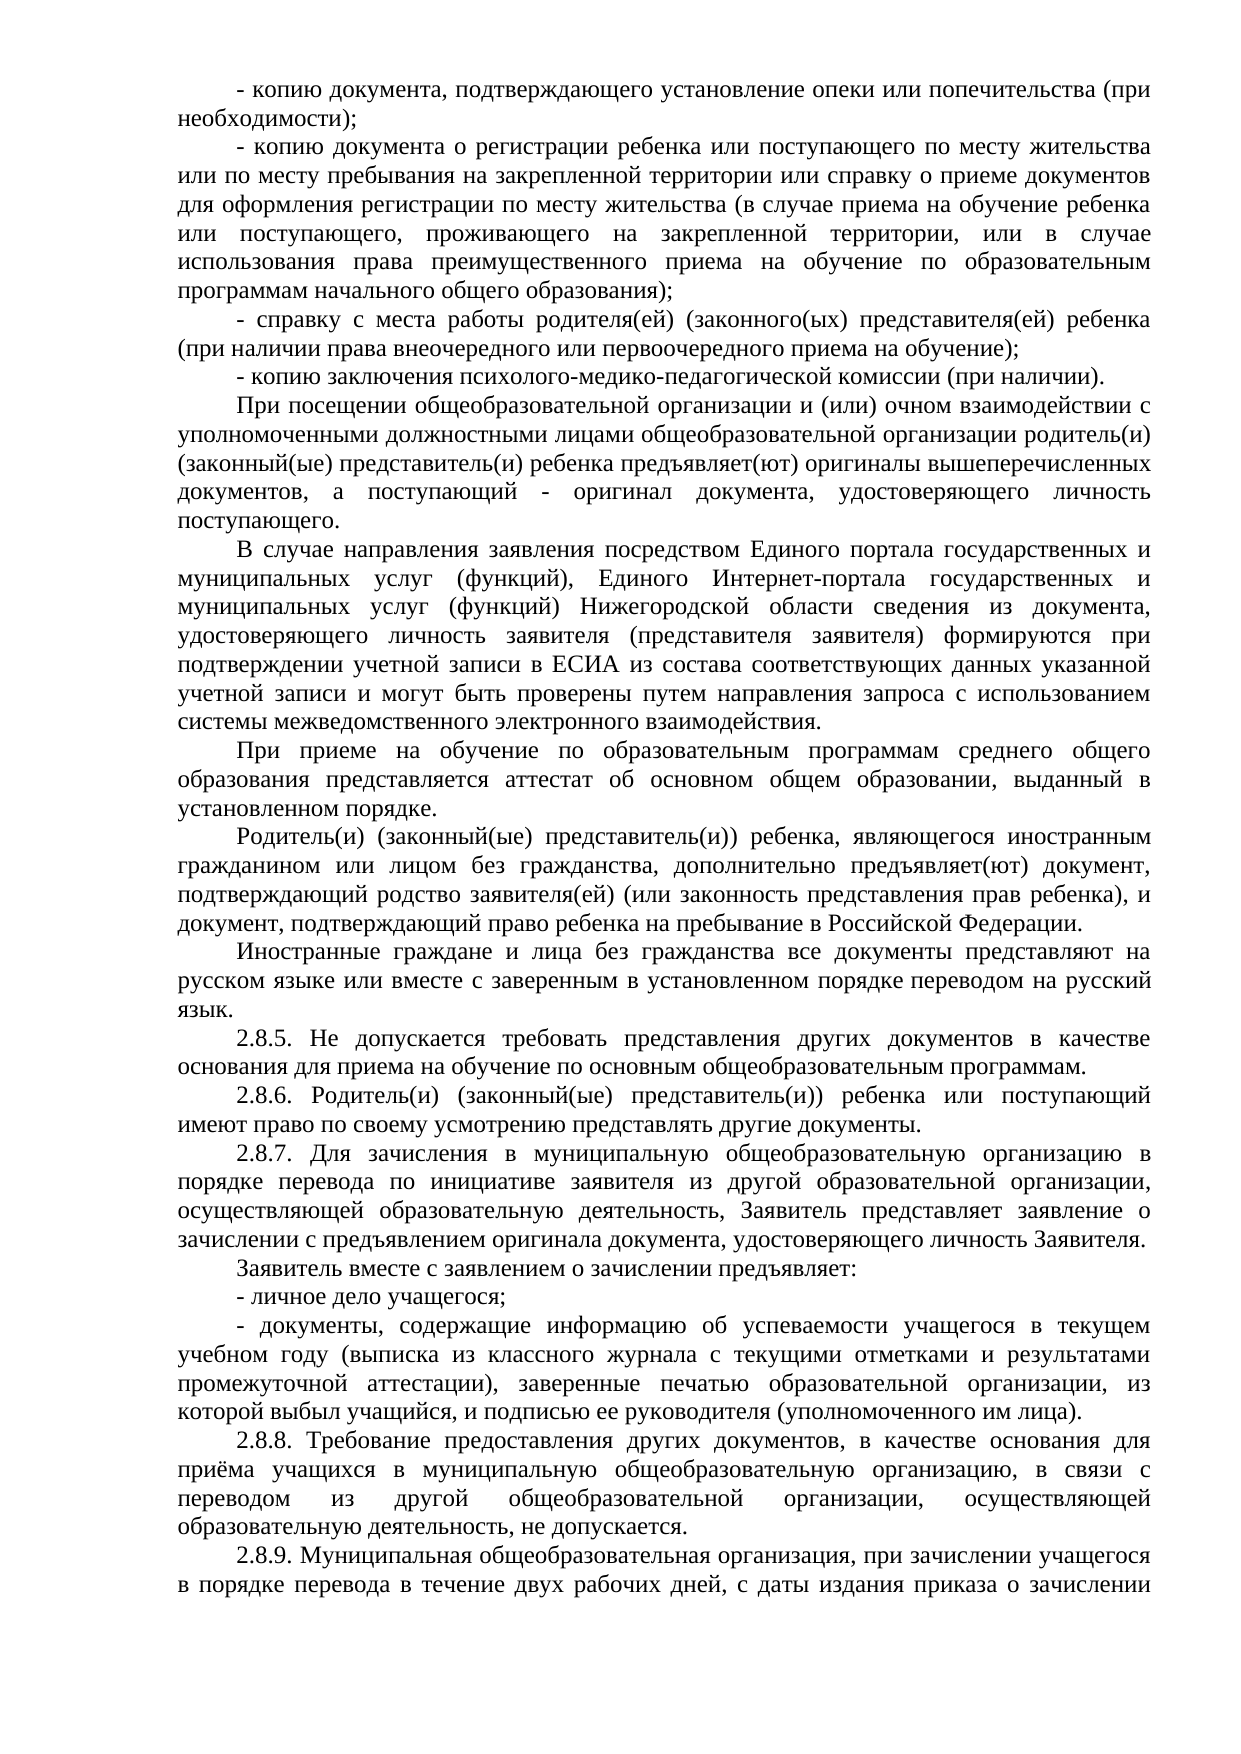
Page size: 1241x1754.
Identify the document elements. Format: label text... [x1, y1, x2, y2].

text - личное дело учащегося; [177, 1281, 1152, 1310]
text 2.8.5. Не допускается требовать представления других документов в качестве основания для приема на обучение по основным общеобразовательным программам. [177, 1023, 1152, 1080]
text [177, 1540, 1152, 1598]
text - документы, содержащие информацию об успеваемости учащегося в текущем учебном году (выписка из классного журнала с текущими отметками и результатами промежуточной аттестации), заверенные печатью образовательной организации, из которой выбыл учащийся, и подписью ее руководителя (уполномоченного им лица). [177, 1310, 1152, 1425]
text - копию документа, подтверждающего установление опеки или попечительства (при необходимости); [177, 74, 1152, 131]
text - копию документа о регистрации ребенка или поступающего по месту жительства или по месту пребывания на закрепленной территории или справку о приеме документов для оформления регистрации по месту жительства (в случае приема на обучение ребенка или поступающего, проживающего на закрепленной территории, или в случае использования права преимущественного приема на обучение по образовательным программам начального общего образования); [177, 131, 1152, 304]
text Иностранные граждане и лица без гражданства все документы представляют на русском языке или вместе с заверенным в установленном порядке переводом на русский язык. [177, 936, 1152, 1023]
text Заявитель вместе с заявлением о зачислении предъявляет: [177, 1253, 1152, 1281]
text При посещении общеобразовательной организации и (или) очном взаимодействии с уполномоченными должностными лицами общеобразовательной организации родитель(и) (законный(ые) представитель(и) ребенка предъявляет(ют) оригиналы вышеперечисленных документов, а поступающий - оригинал документа, удостоверяющего личность поступающего. [177, 390, 1152, 534]
text При приеме на обучение по образовательным программам среднего общего образования представляется аттестат об основном общем образовании, выданный в установленном порядке. [177, 735, 1152, 821]
text - копию заключения психолого-медико-педагогической комиссии (при наличии). [177, 361, 1152, 390]
text В случае направления заявления посредством Единого портала государственных и муниципальных услуг (функций), Единого Интернет-портала государственных и муниципальных услуг (функций) Нижегородской области сведения из документа, удостоверяющего личность заявителя (представителя заявителя) формируются при подтверждении учетной записи в ЕСИА из состава соответствующих данных указанной учетной записи и могут быть проверены путем направления запроса с использованием системы межведомственного электронного взаимодействия. [177, 534, 1152, 735]
text Родитель(и) (законный(ые) представитель(и)) ребенка, являющегося иностранным гражданином или лицом без гражданства, дополнительно предъявляет(ют) документ, подтверждающий родство заявителя(ей) (или законность представления прав ребенка), и документ, подтверждающий право ребенка на пребывание в Российской Федерации. [177, 821, 1152, 936]
text - справку с места работы родителя(ей) (законного(ых) представителя(ей) ребенка (при наличии права внеочередного или первоочередного приема на обучение); [177, 304, 1152, 361]
text 2.8.7. Для зачисления в муниципальную общеобразовательную организацию в порядке перевода по инициативе заявителя из другой образовательной организации, осуществляющей образовательную деятельность, Заявитель представляет заявление о зачислении с предъявлением оригинала документа, удостоверяющего личность Заявителя. [177, 1138, 1152, 1253]
text 2.8.6. Родитель(и) (законный(ые) представитель(и)) ребенка или поступающий имеют право по своему усмотрению представлять другие документы. [177, 1080, 1152, 1138]
text 2.8.8. Требование предоставления других документов, в качестве основания для приёма учащихся в муниципальную общеобразовательную организацию, в связи с переводом из другой общеобразовательной организации, осуществляющей образовательную деятельность, не допускается. [177, 1425, 1152, 1540]
